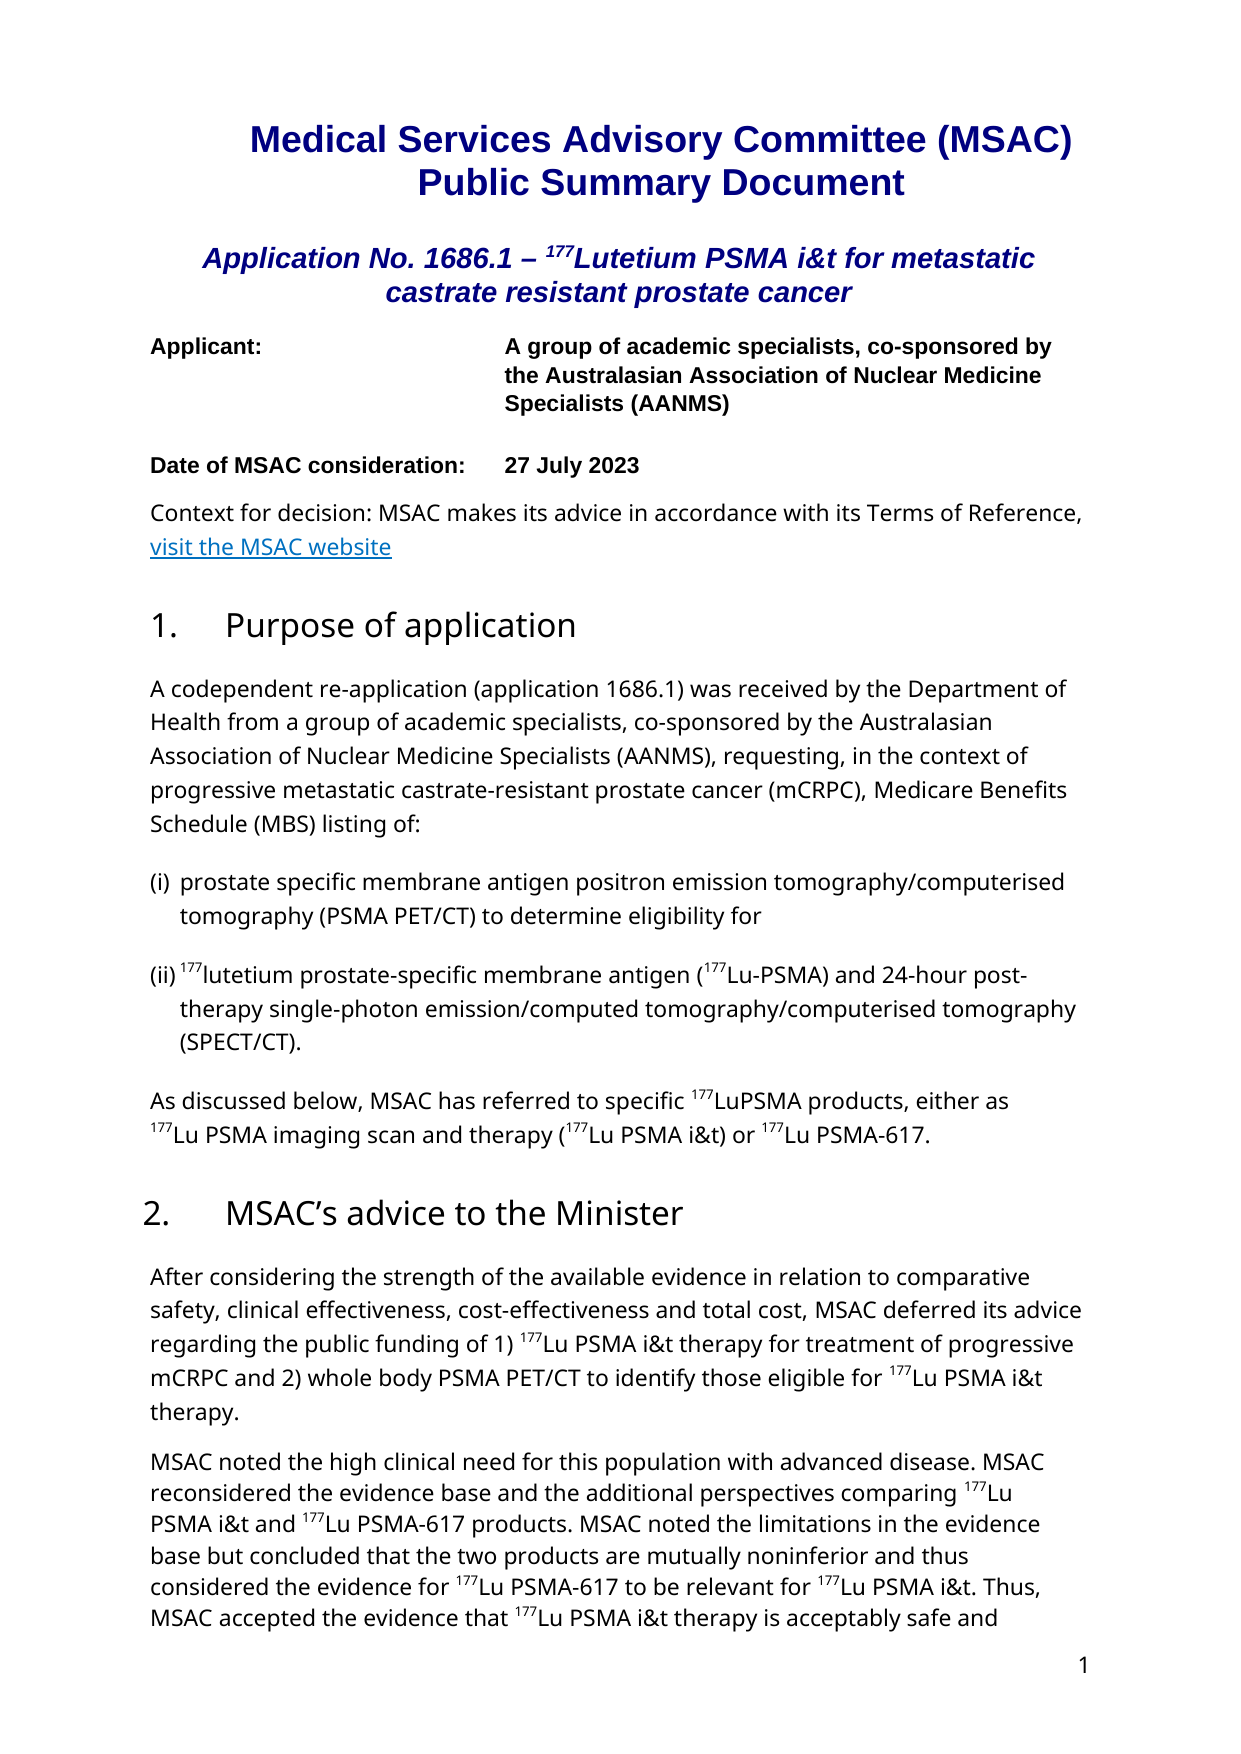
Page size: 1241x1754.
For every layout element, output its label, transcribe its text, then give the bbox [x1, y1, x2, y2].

subtitle 2. MSAC’s advice to the Minister [142, 1190, 1090, 1235]
text A codependent re-application (application 1686.1) was received by the Department of Health from a group of academic specialists, co-sponsored by the Australasian Association of Nuclear Medicine Specialists (AANMS), requesting, in the context of progressive metastatic castrate-resistant prostate cancer (mCRPC), Medicare Benefits Schedule (MBS) listing of: [150, 672, 1090, 839]
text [150, 1446, 1090, 1633]
text Context for decision: MSAC makes its advice in accordance with its Terms of Reference, visit the MSAC website [150, 497, 1090, 562]
text Applicant: A group of academic specialists, co-sponsored by the Australasian Association of Nuclear Medicine Specialists (AANMS) [150, 333, 1090, 417]
subtitle Application No. 1686.1 – 177Lutetium PSMA i&t for metastatic castrate resistant prostate cancer [150, 241, 1090, 308]
text After considering the strength of the available evidence in relation to comparative safety, clinical effectiveness, cost-effectiveness and total cost, MSAC deferred its advice regarding the public funding of 1) 177Lu PSMA i&t therapy for treatment of progressive mCRPC and 2) whole body PSMA PET/CT to identify those eligible for 177Lu PSMA i&t therapy. [150, 1260, 1090, 1427]
subtitle Medical Services Advisory Committee (MSAC) Public Summary Document [232, 117, 1090, 204]
text Date of MSAC consideration: 27 July 2023 [150, 452, 1090, 478]
list prostate specific membrane antigen positron emission tomography/computerised tomography (PSMA PET/CT) to determine eligibility for [150, 866, 1090, 931]
text As discussed below, MSAC has referred to specific 177LuPSMA products, either as 177Lu PSMA imaging scan and therapy (177Lu PSMA i&t) or 177Lu PSMA-617. [150, 1085, 1090, 1150]
subtitle 1. Purpose of application [150, 602, 1090, 647]
list 177lutetium prostate-specific membrane antigen (177Lu-PSMA) and 24-hour post-therapy single-photon emission/computed tomography/computerised tomography (SPECT/CT). [150, 959, 1090, 1057]
